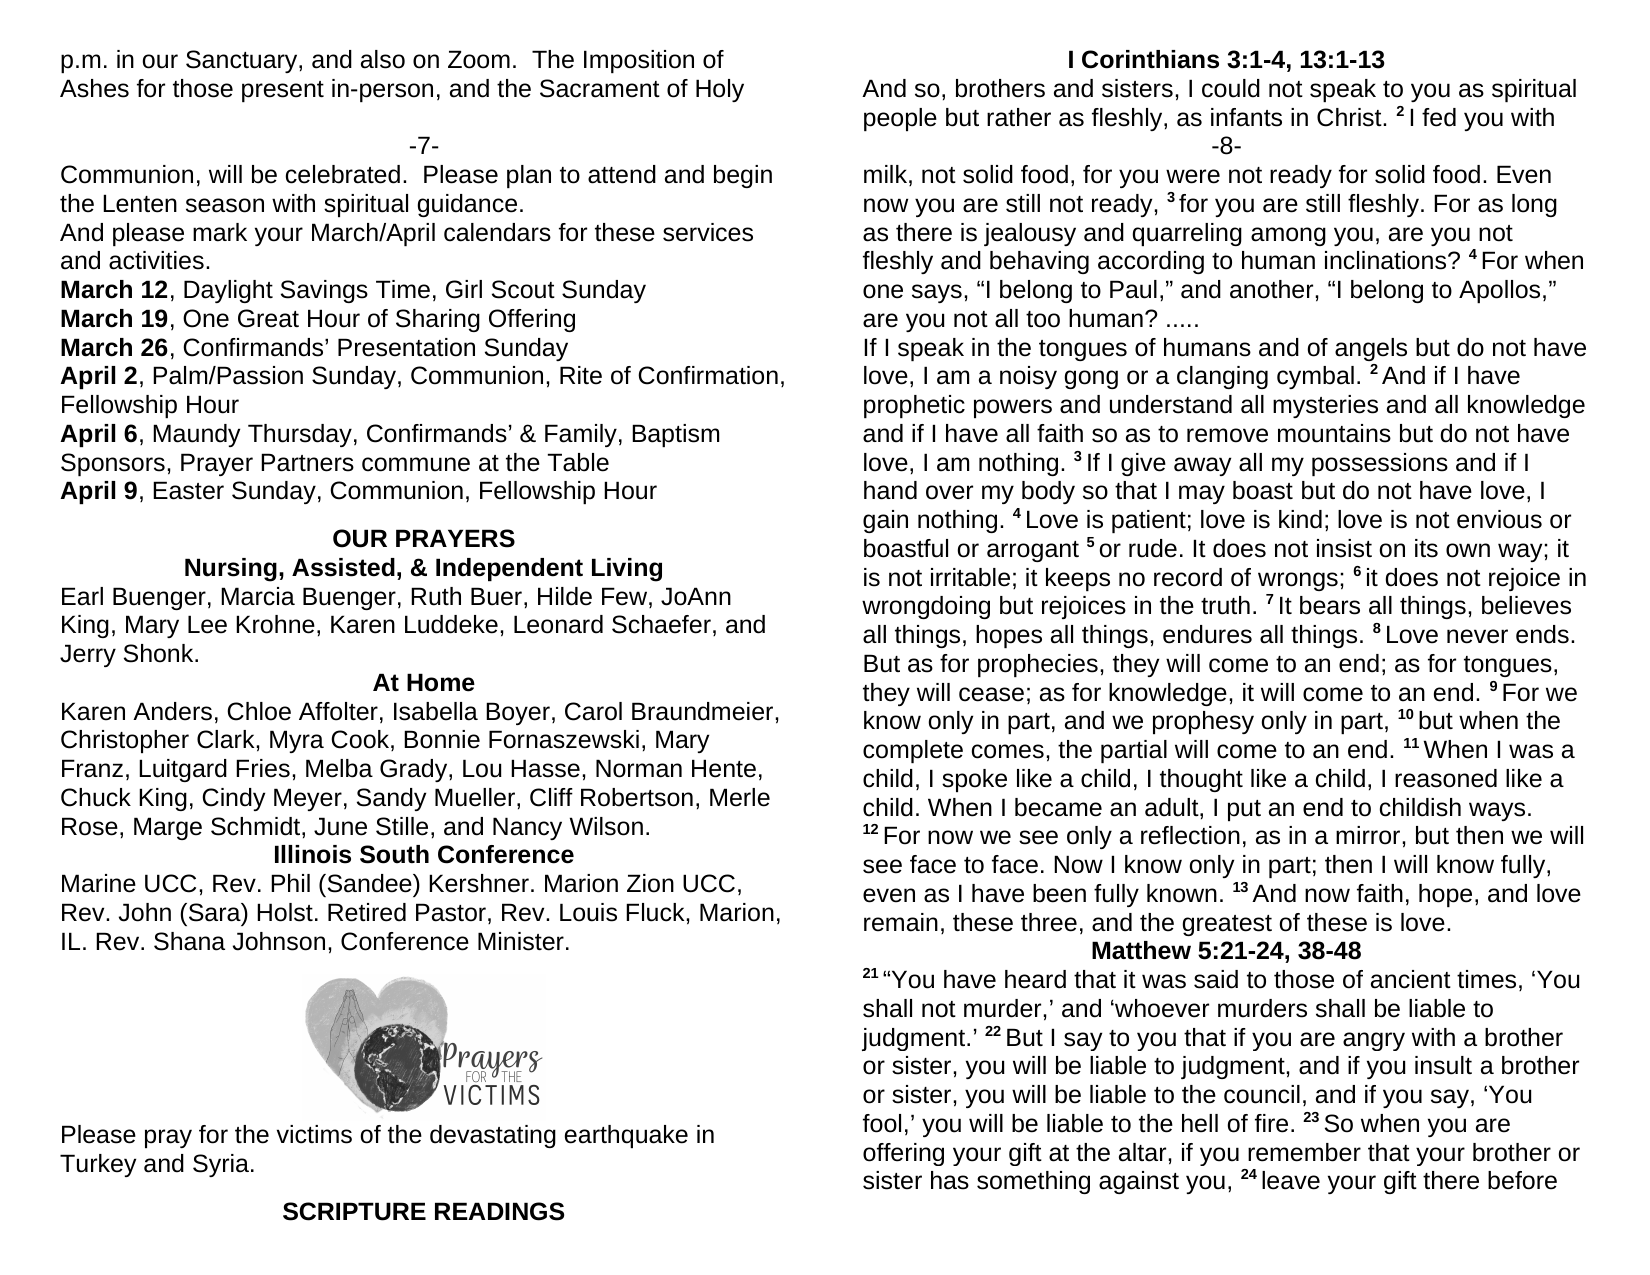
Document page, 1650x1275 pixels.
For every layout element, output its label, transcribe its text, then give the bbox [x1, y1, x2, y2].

text SCRIPTURE READINGS [60, 1197, 787, 1226]
text April 6, Maundy Thursday, Confirmands’ & Family, Baptism Sponsors, Prayer Partners commune at the Table [60, 419, 787, 476]
text OUR PRAYERS [60, 524, 787, 553]
text At Home [60, 668, 787, 697]
text Earl Buenger, Marcia Buenger, Ruth Buer, Hilde Few, JoAnn King, Mary Lee Krohne, Karen Luddeke, Leonard Schaefer, and Jerry Shonk. [60, 582, 787, 668]
text and if I have all faith so as to remove mountains but do not have love, I am nothing. 3 If I give away all my possessions and if I hand over my body so that I may boast but do not have love, I gain nothing. 4 Love is patient; love is kind; love is not envious or boastful or arrogant 5 or rude. It does not insist on its own way; it is not irritable; it keeps no record of wrongs; 6 it does not rejoice in wrongdoing but rejoices in the truth. 7 It bears all things, believes all things, hopes all things, endures all things. 8 Love never ends. But as for prophecies, they will come to an end; as for tongues, they will cease; as for knowledge, it will come to an end. 9 For we know only in part, and we prophesy only in part, 10 but when the complete comes, the partial will come to an end. 11 When I was a child, I spoke like a child, I thought like a child, I reasoned like a child. When I became an adult, I put an end to childish ways. [862, 419, 1590, 821]
text -8- [862, 131, 1590, 160]
text March 19, One Great Hour of Sharing Offering [60, 304, 787, 332]
text 12 For now we see only a reflection, as in a mirror, but then we will see face to face. Now I know only in part; then I will know fully, even as I have been fully known. 13 And now faith, hope, and love remain, these three, and the greatest of these is love. [862, 821, 1590, 936]
text April 9, Easter Sunday, Communion, Fellowship Hour [60, 476, 787, 505]
text If I speak in the tongues of humans and of angels but do not have love, I am a noisy gong or a clanging cymbal. 2 And if I have prophetic powers and understand all mysteries and all knowledge [862, 332, 1590, 419]
text April 2, Palm/Passion Sunday, Communion, Rite of Confirmation, Fellowship Hour [60, 361, 787, 419]
text And please mark your March/April calendars for these services and activities. [60, 217, 787, 275]
text Nursing, Assisted, & Independent Living [60, 553, 787, 582]
text March 26, Confirmands’ Presentation Sunday [60, 332, 787, 361]
text I Corinthians 3:1-4, 13:1-13 [862, 45, 1590, 74]
text Communion, will be celebrated. Please plan to attend and begin the Lenten season with spiritual guidance. [60, 160, 787, 217]
text one says, “I belong to Paul,” and another, “I belong to Apollos,” are you not all too human? ..... [862, 275, 1590, 332]
text Matthew 5:21-24, 38-48 [862, 936, 1590, 965]
text And so, brothers and sisters, I could not speak to you as spiritual people but rather as fleshly, as infants in Christ. 2 I fed you with [862, 74, 1590, 131]
text Karen Anders, Chloe Affolter, Isabella Boyer, Carol Braundmeier, Christopher Clark, Myra Cook, Bonnie Fornaszewski, Mary Franz, Luitgard Fries, Melba Grady, Lou Hasse, Norman Hente, Chuck King, Cindy Meyer, Sandy Mueller, Cliff Robertson, Merle Rose, Marge Schmidt, June Stille, and Nancy Wilson. [60, 697, 787, 840]
text Marine UCC, Rev. Phil (Sandee) Kershner. Marion Zion UCC, Rev. John (Sara) Holst. Retired Pastor, Rev. Louis Fluck, Marion, IL. Rev. Shana Johnson, Conference Minister. [60, 869, 787, 955]
text March 12, Daylight Savings Time, Girl Scout Sunday [60, 275, 787, 304]
text -7- [60, 131, 787, 160]
picture [301, 974, 546, 1121]
text milk, not solid food, for you were not ready for solid food. Even now you are still not ready, 3 for you are still fleshly. For as long as there is jealousy and quarreling among you, are you not fleshly and behaving according to human inclinations? 4 For when [862, 160, 1590, 275]
text Please pray for the victims of the devastating earthquake in Turkey and Syria. [60, 1120, 787, 1178]
text Illinois South Conference [60, 840, 787, 869]
